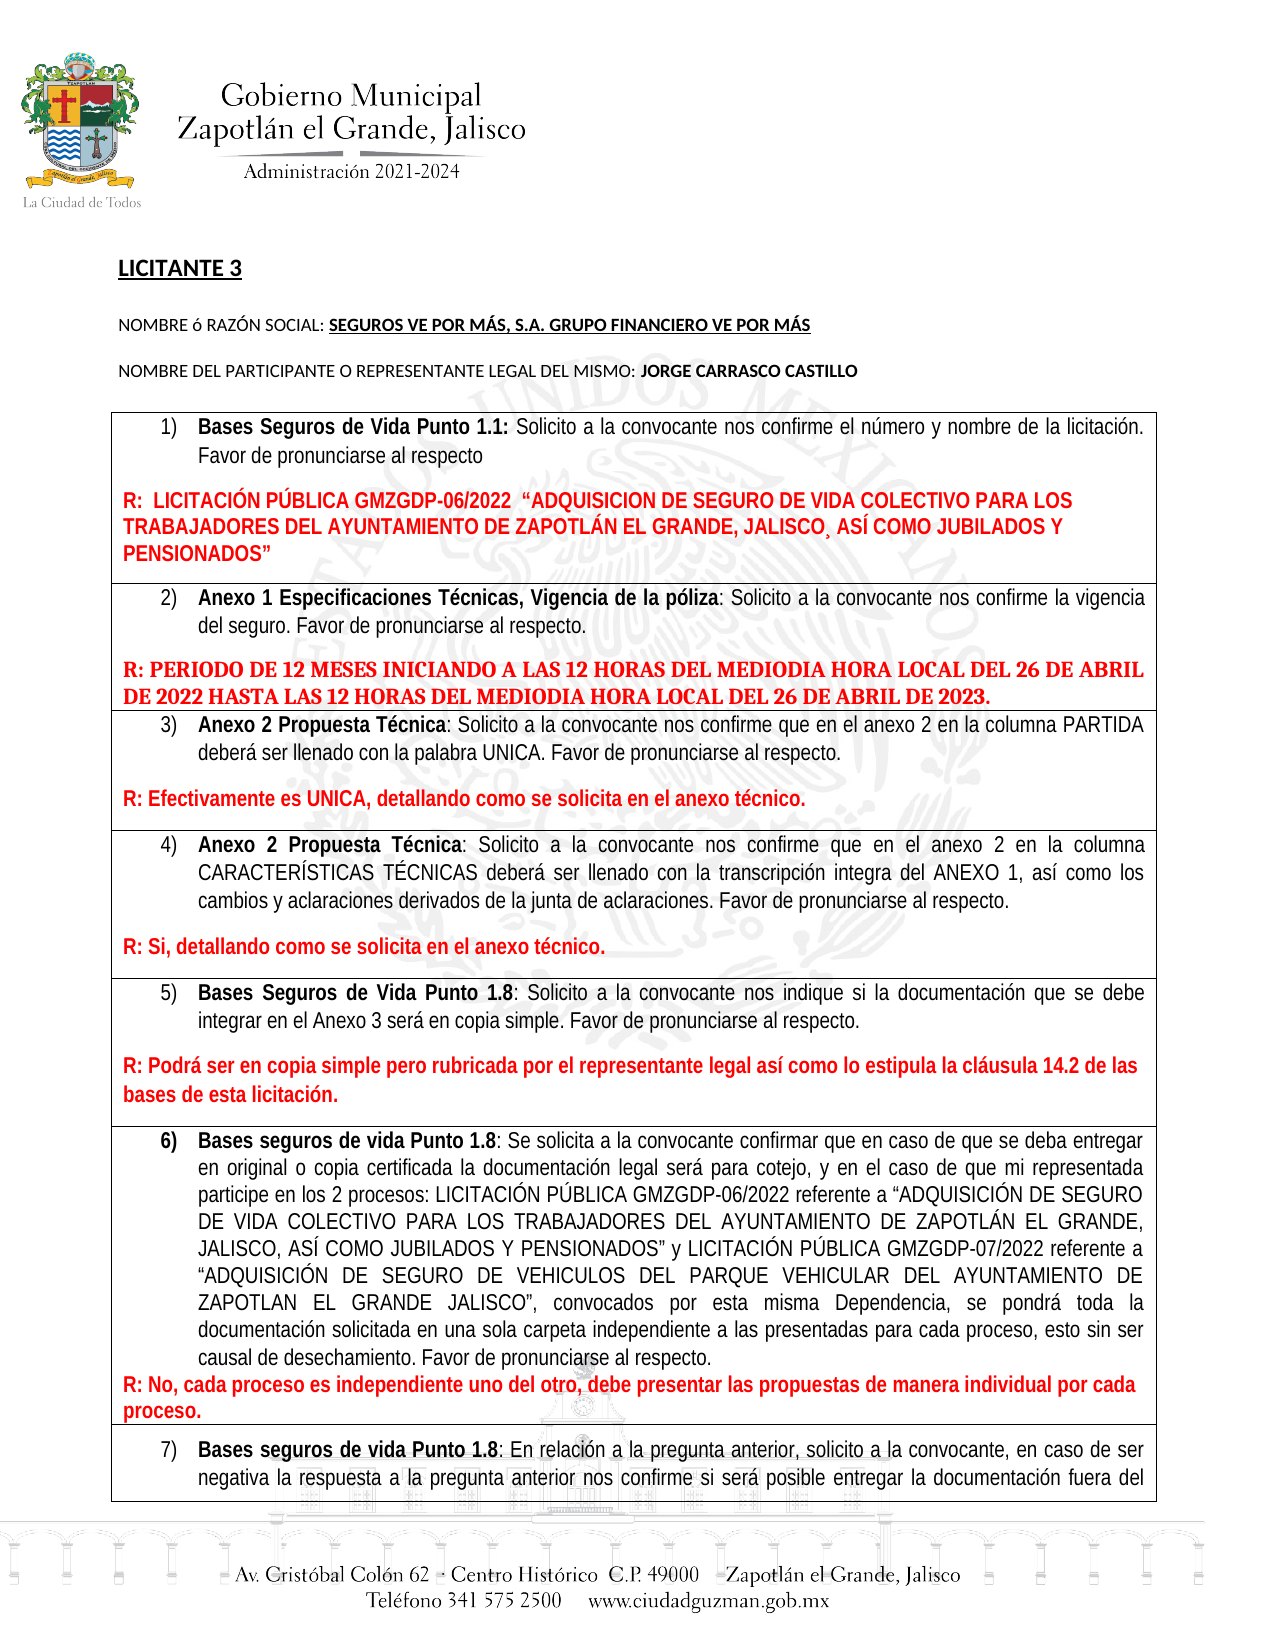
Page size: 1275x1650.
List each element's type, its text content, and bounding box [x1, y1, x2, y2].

table_cell Bases Seguros de Vida Punto 1.8: Solicito a la convocante nos indique si la documentación que se debe integrar en el Anexo 3 será en copia simple. Favor de pronunciarse al respecto. R: Podrá ser en copia simple pero rubricada por el representante legal así como lo estipula la cláusula 14.2 de las bases de esta licitación. [112, 979, 1156, 1126]
table_cell Anexo 2 Propuesta Técnica: Solicito a la convocante nos confirme que en el anexo 2 en la columna PARTIDA deberá ser llenado con la palabra UNICA. Favor de pronunciarse al respecto. R: Efectivamente es UNICA, detallando como se solicita en el anexo técnico. [112, 711, 1156, 829]
picture [0, 5, 1218, 1650]
table_cell Bases seguros de vida Punto 1.8: Se solicita a la convocante confirmar que en caso de que se deba entregar en original o copia certificada la documentación legal será para cotejo, y en el caso de que mi representada participe en los 2 procesos: LICITACIÓN PÚBLICA GMZGDP-06/2022 referente a “ADQUISICIÓN DE SEGURO DE VIDA COLECTIVO PARA LOS TRABAJADORES DEL AYUNTAMIENTO DE ZAPOTLÁN EL GRANDE, JALISCO, ASÍ COMO JUBILADOS Y PENSIONADOS” y LICITACIÓN PÚBLICA GMZGDP-07/2022 referente a “ADQUISICIÓN DE SEGURO DE VEHICULOS DEL PARQUE VEHICULAR DEL AYUNTAMIENTO DE ZAPOTLAN EL GRANDE JALISCO”, convocados por esta misma Dependencia, se pondrá toda la documentación solicitada en una sola carpeta independiente a las presentadas para cada proceso, esto sin ser causal de desechamiento. Favor de pronunciarse al respecto. R: No, cada proceso es independiente uno del otro, debe presentar las propuestas de manera individual por cada proceso. [112, 1127, 1156, 1424]
table_cell Anexo 1 Especificaciones Técnicas, Vigencia de la póliza: Solicito a la convocante nos confirme la vigencia del seguro. Favor de pronunciarse al respecto. R: PERIODO DE 12 MESES INICIANDO A LAS 12 HORAS DEL MEDIODIA HORA LOCAL DEL 26 DE ABRIL DE 2022 HASTA LAS 12 HORAS DEL MEDIODIA HORA LOCAL DEL 26 DE ABRIL DE 2023. [112, 584, 1156, 710]
text NOMBRE ó RAZÓN SOCIAL: SEGUROS VE POR MÁS, S.A. GRUPO FINANCIERO VE POR MÁS [118, 313, 1157, 336]
text LICITANTE 3 [118, 252, 1157, 282]
table_cell Anexo 2 Propuesta Técnica: Solicito a la convocante nos confirme que en el anexo 2 en la columna CARACTERÍSTICAS TÉCNICAS deberá ser llenado con la transcripción integra del ANEXO 1, así como los cambios y aclaraciones derivados de la junta de aclaraciones. Favor de pronunciarse al respecto. R: Si, detallando como se solicita en el anexo técnico. [112, 831, 1156, 978]
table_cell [112, 1425, 1156, 1501]
table_header Bases Seguros de Vida Punto 1.1: Solicito a la convocante nos confirme el número y nombre de la licitación. Favor de pronunciarse al respecto R: LICITACIÓN PÚBLICA GMZGDP-06/2022 “ADQUISICION DE SEGURO DE VIDA COLECTIVO PARA LOS TRABAJADORES DEL AYUNTAMIENTO DE ZAPOTLÁN EL GRANDE, JALISCO¸ ASÍ COMO JUBILADOS Y PENSIONADOS” [112, 413, 1156, 583]
text NOMBRE DEL PARTICIPANTE O REPRESENTANTE LEGAL DEL MISMO: JORGE CARRASCO CASTILLO [118, 359, 1157, 382]
